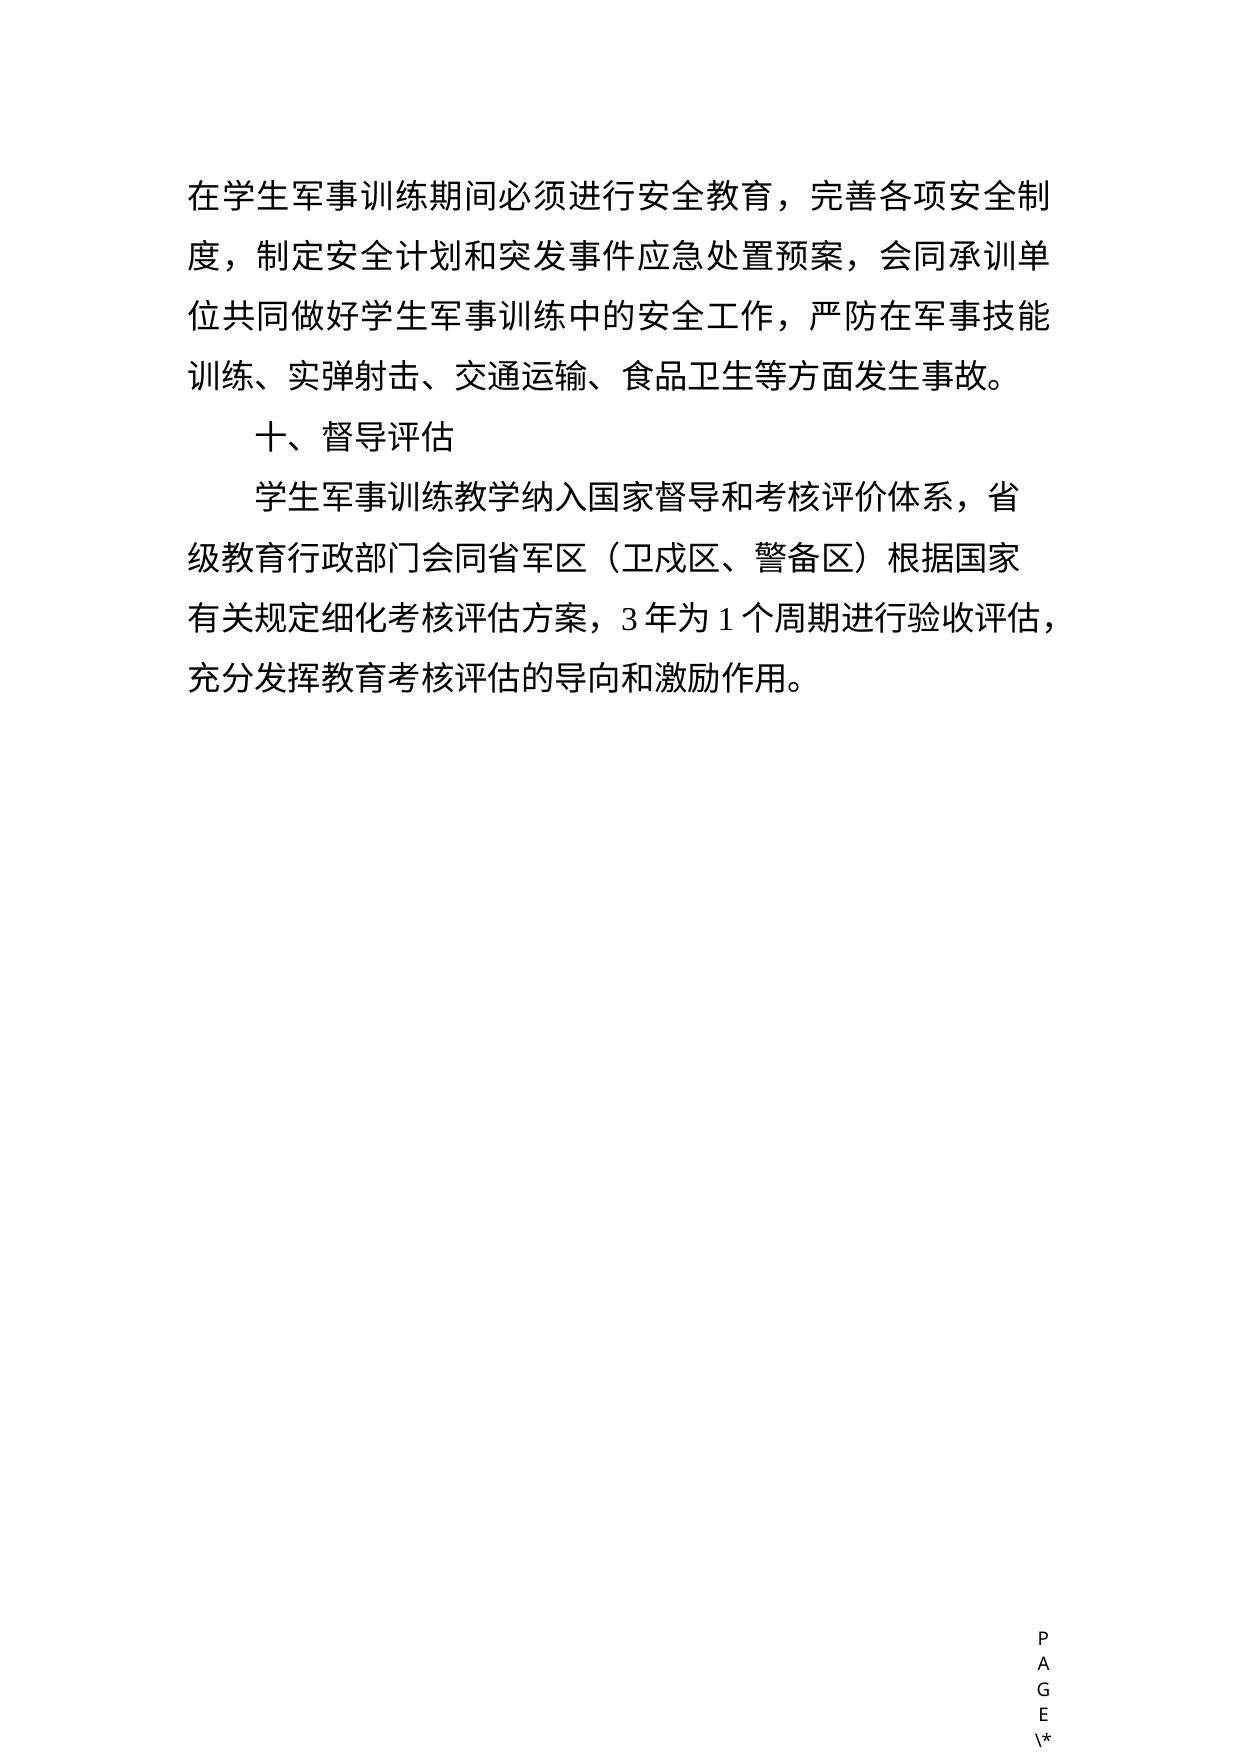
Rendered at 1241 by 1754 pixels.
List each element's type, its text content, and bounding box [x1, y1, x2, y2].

text 学生军事训练教学纳入国家督导和考核评价体系，省级教育行政部门会同省军区（卫戍区、警备区）根据国家有关规定细化考核评估方案，3年为1个周期进行验收评估，充分发挥教育考核评估的导向和激励作用。 [187, 461, 1053, 703]
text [187, 160, 1053, 401]
text 十、督导评估 [187, 401, 1053, 461]
